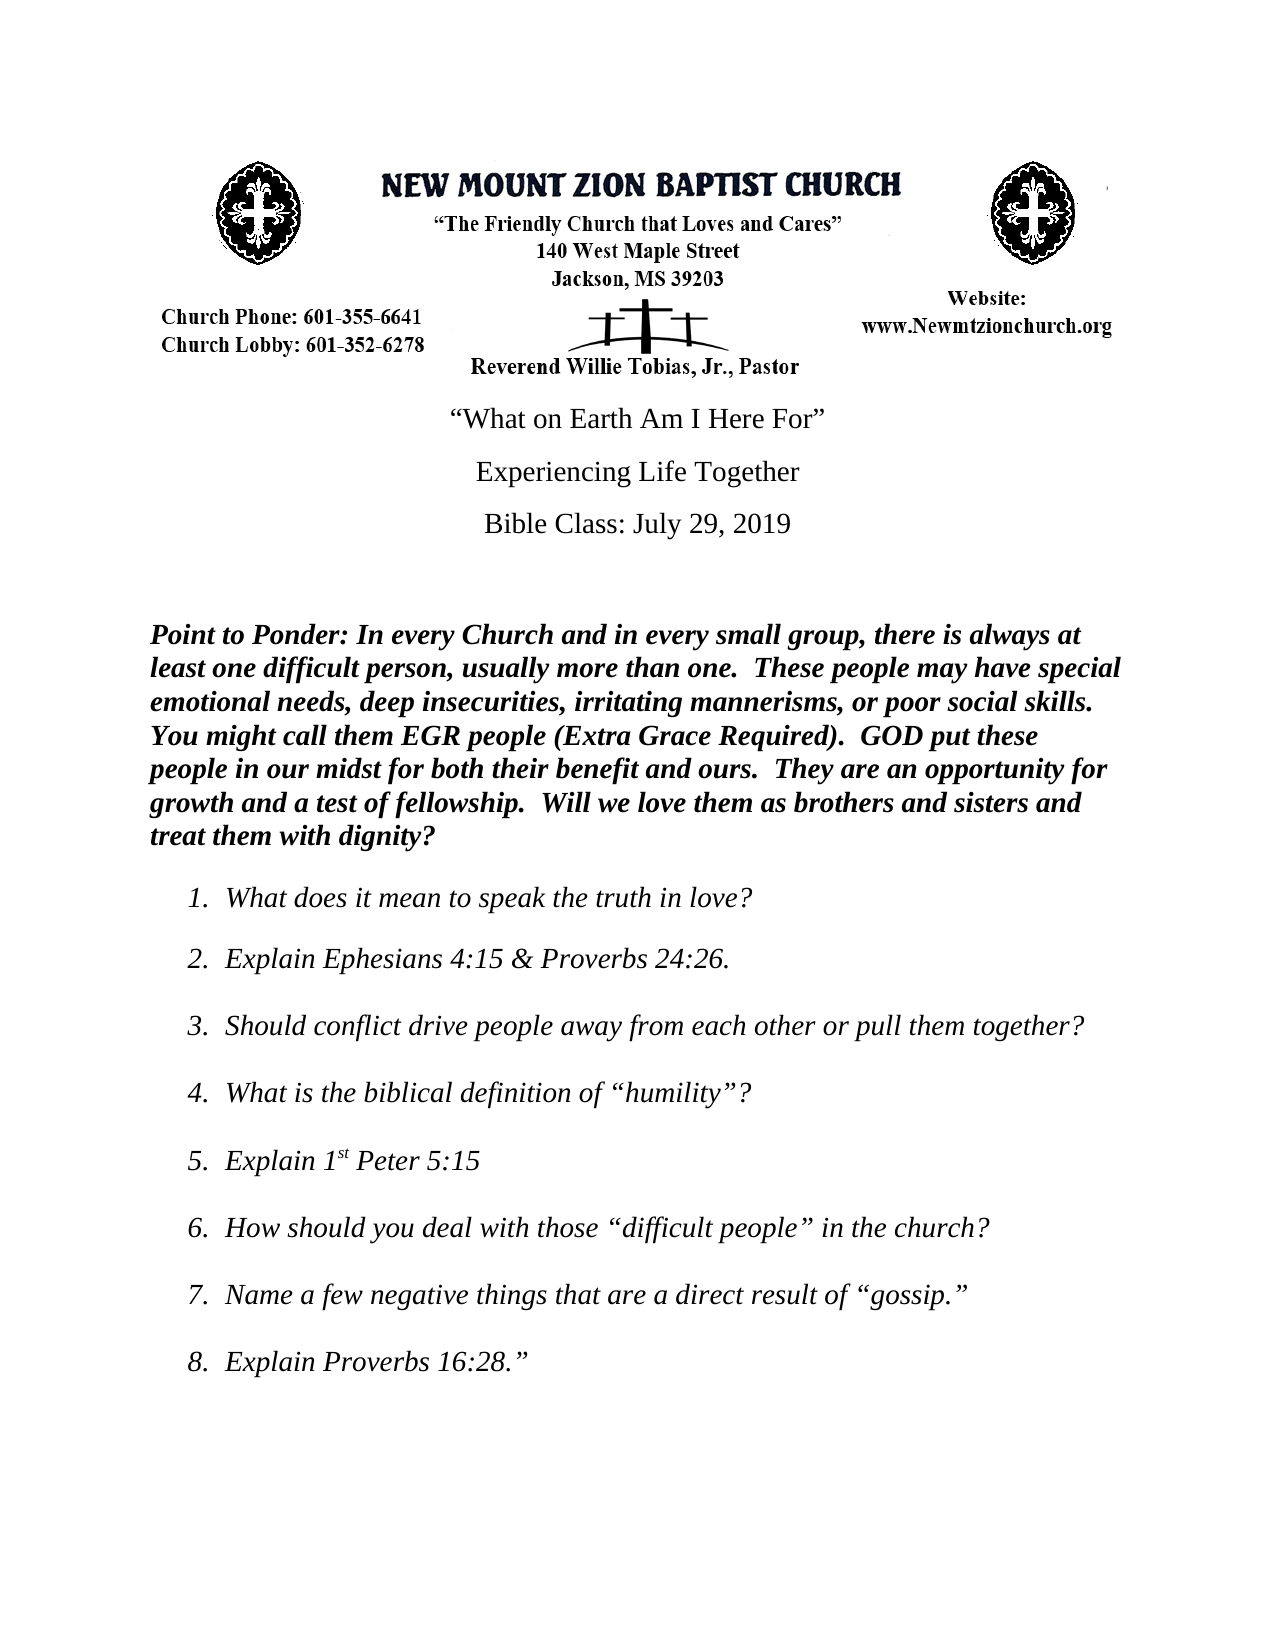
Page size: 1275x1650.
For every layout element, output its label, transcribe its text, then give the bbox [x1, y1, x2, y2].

picture [150, 150, 1125, 383]
list How should you deal with those “difficult people” in the church? [187, 1210, 1125, 1243]
list Explain Proverbs 16:28.” [187, 1344, 1125, 1377]
text Experiencing Life Together [150, 454, 1125, 487]
list What is the biblical definition of “humility”? [187, 1076, 1125, 1109]
text “What on Earth Am I Here For” [150, 401, 1125, 434]
list Explain 1st Peter 5:15 [187, 1143, 1125, 1176]
list Explain Ephesians 4:15 & Proverbs 24:26. [187, 941, 1125, 975]
list What does it mean to speak the truth in love? [187, 880, 1125, 941]
text Bible Class: July 29, 2019 [150, 507, 1125, 540]
list Should conflict drive people away from each other or pull them together? [187, 1008, 1125, 1042]
text Point to Ponder: In every Church and in every small group, there is always at least one difficult person, usually more than one. These people may have special emotional needs, deep insecurities, irritating mannerisms, or poor social skills. You might call them EGR people (Extra Grace Required). GOD put these people in our midst for both their benefit and ours. They are an opportunity for growth and a test of fellowship. Will we love them as brothers and sisters and treat them with dignity? [150, 617, 1125, 852]
list Name a few negative things that are a direct result of “gossip.” [187, 1277, 1125, 1310]
